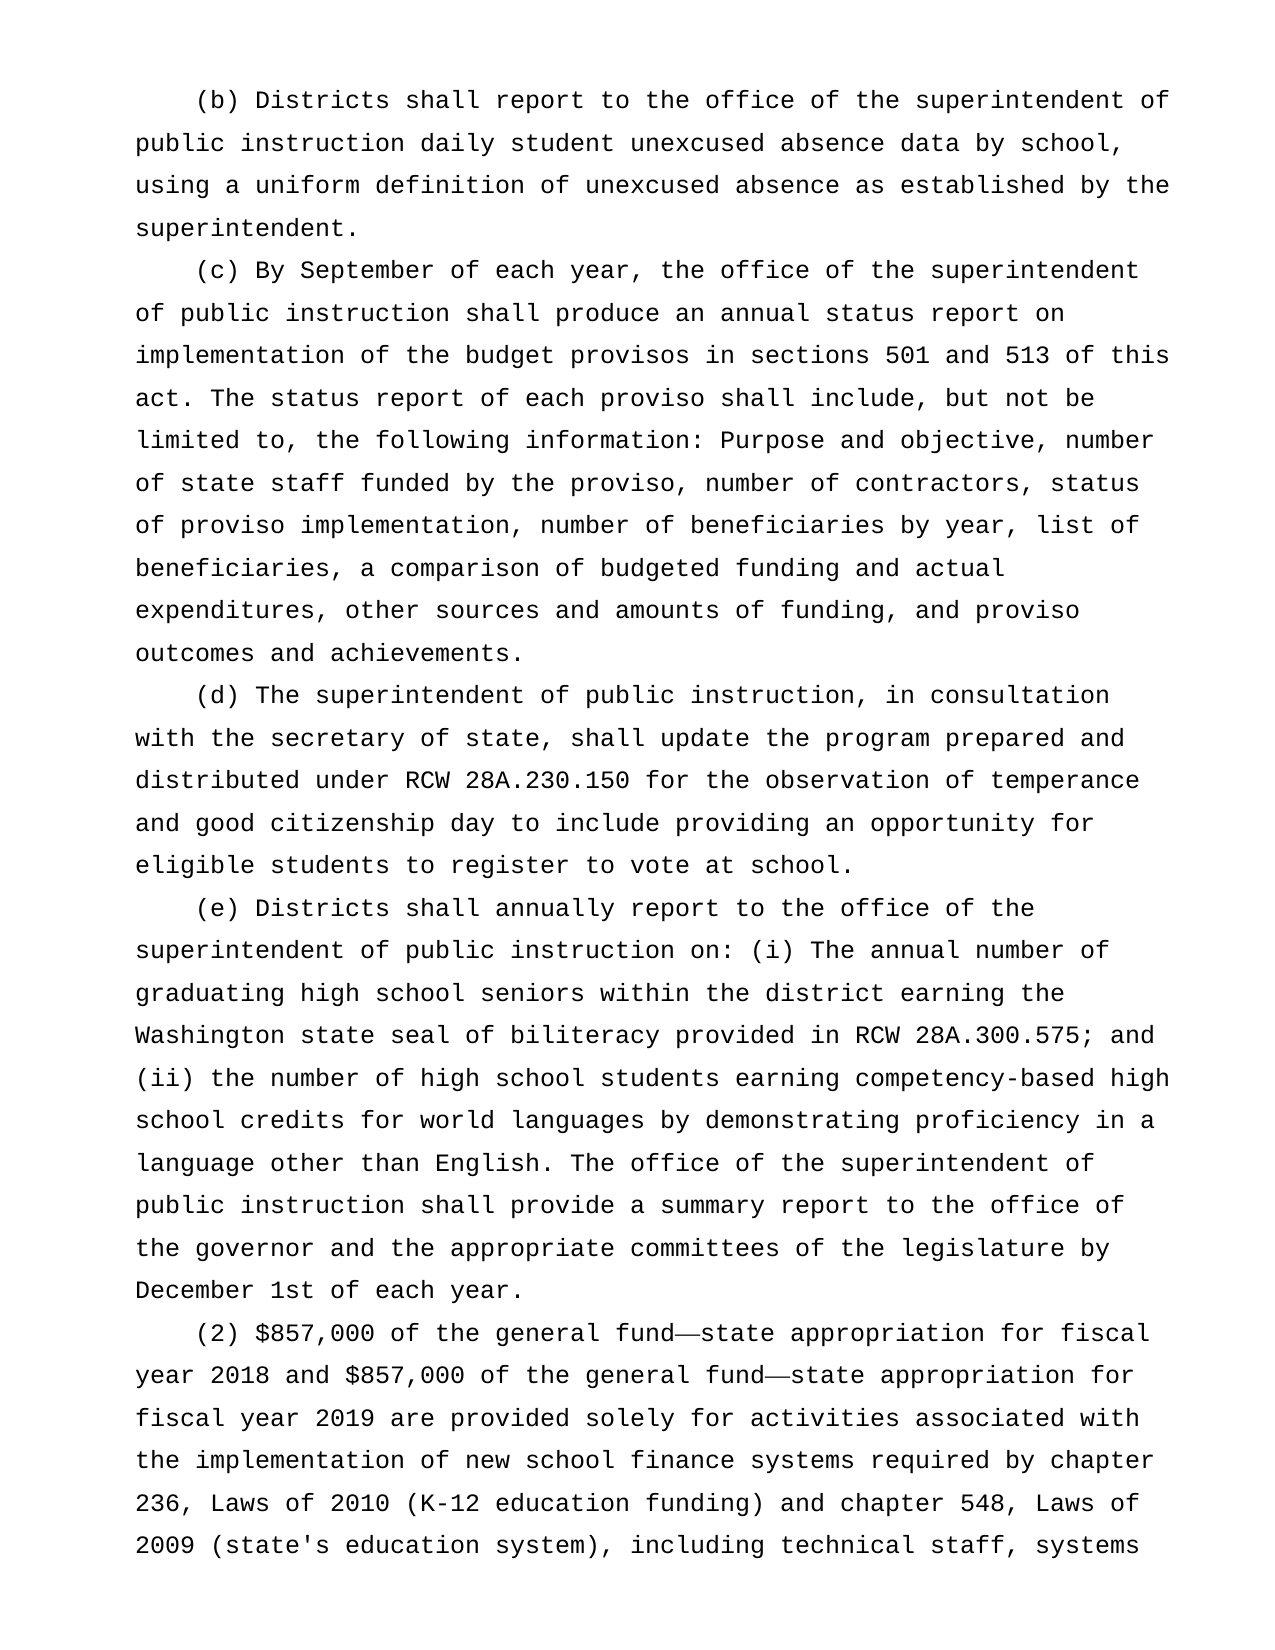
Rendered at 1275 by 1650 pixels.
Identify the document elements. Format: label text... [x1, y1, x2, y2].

text (d) The superintendent of public instruction, in consultation with the secretary of state, shall update the program prepared and distributed under RCW 28A.230.150 for the observation of temperance and good citizenship day to include providing an opportunity for eligible students to register to vote at school. [135, 670, 1170, 882]
text (c) By September of each year, the office of the superintendent of public instruction shall produce an annual status report on implementation of the budget provisos in sections 501 and 513 of this act. The status report of each proviso shall include, but not be limited to, the following information: Purpose and objective, number of state staff funded by the proviso, number of contractors, status of proviso implementation, number of beneficiaries by year, list of beneficiaries, a comparison of budgeted funding and actual expenditures, other sources and amounts of funding, and proviso outcomes and achievements. [135, 245, 1170, 670]
text (e) Districts shall annually report to the office of the superintendent of public instruction on: (i) The annual number of graduating high school seniors within the district earning the Washington state seal of biliteracy provided in RCW 28A.300.575; and (ii) the number of high school students earning competency-based high school credits for world languages by demonstrating proficiency in a language other than English. The office of the superintendent of public instruction shall provide a summary report to the office of the governor and the appropriate committees of the legislature by December 1st of each year. [135, 882, 1170, 1307]
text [135, 1307, 1170, 1562]
text (b) Districts shall report to the office of the superintendent of public instruction daily student unexcused absence data by school, using a uniform definition of unexcused absence as established by the superintendent. [135, 75, 1170, 245]
